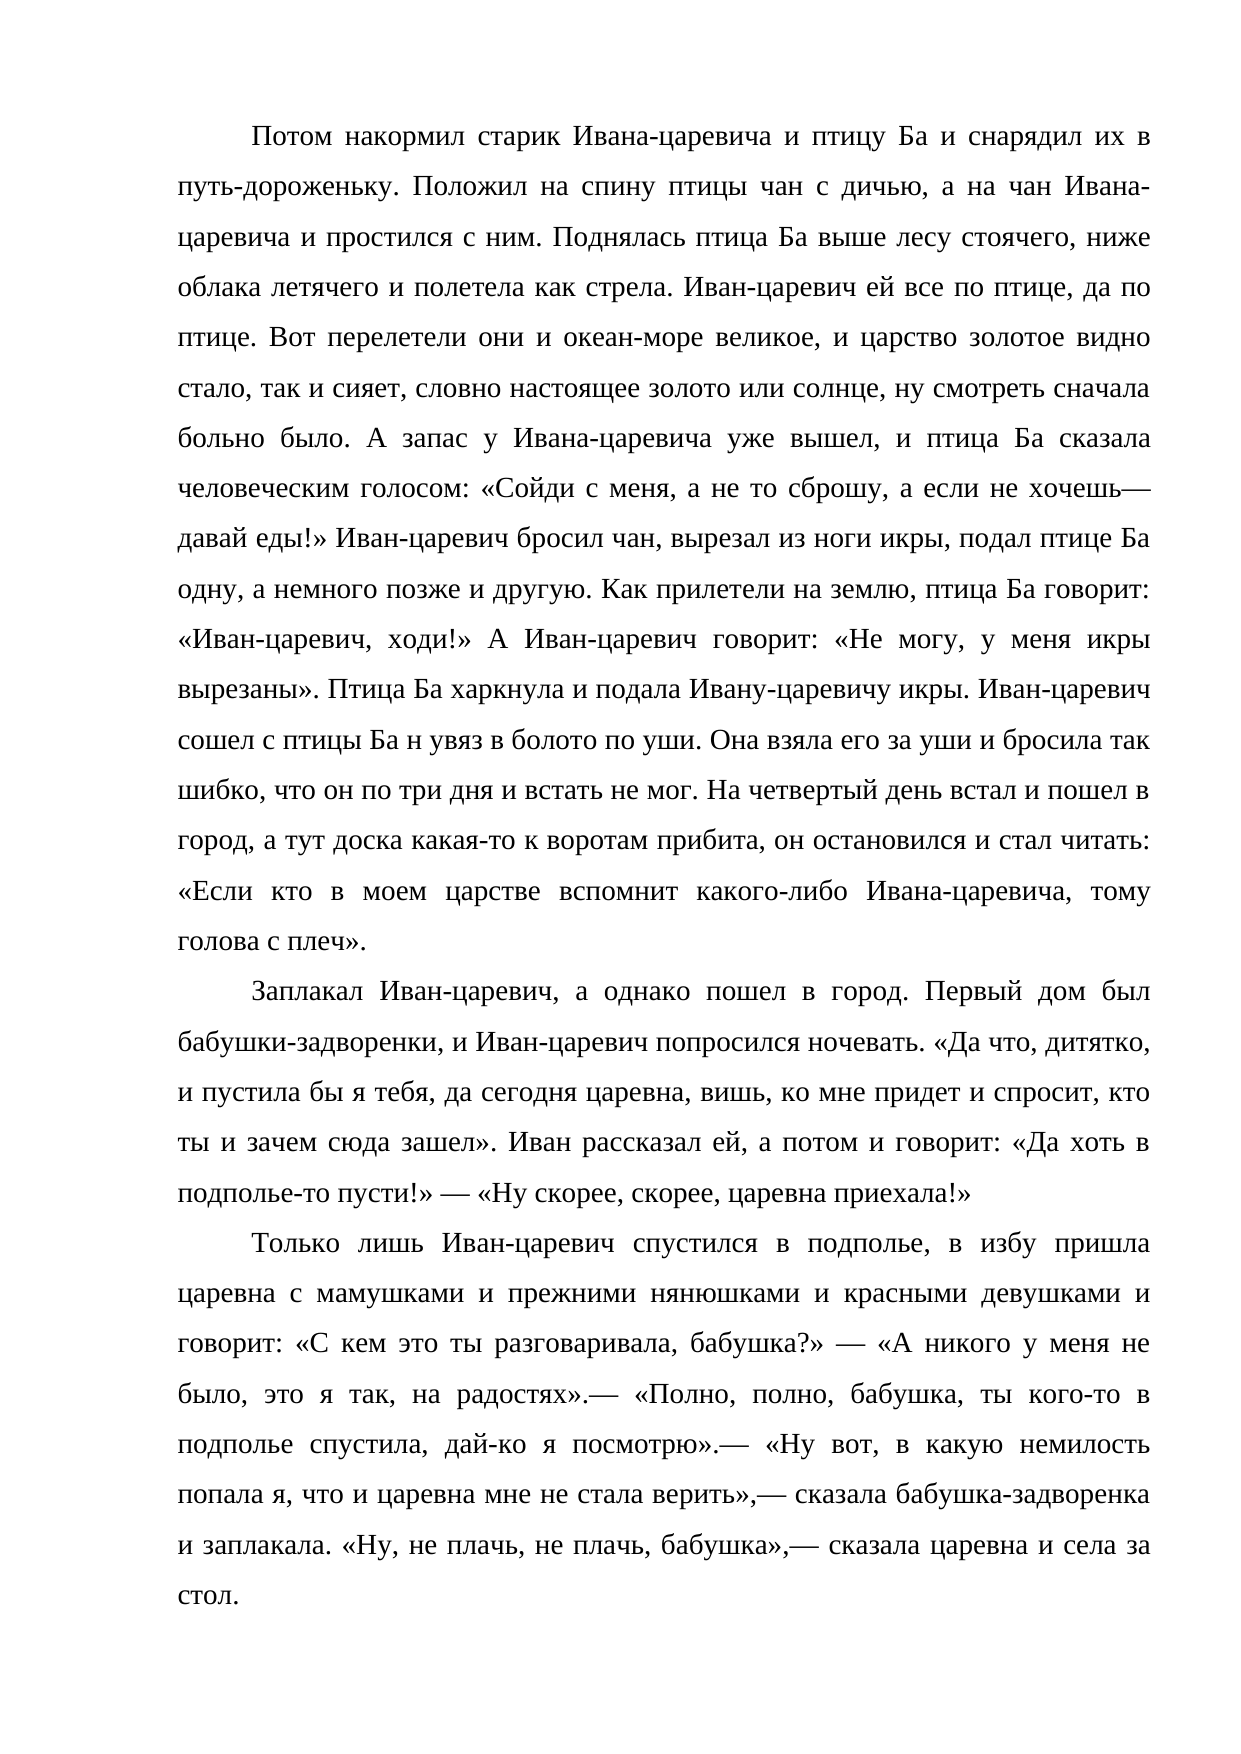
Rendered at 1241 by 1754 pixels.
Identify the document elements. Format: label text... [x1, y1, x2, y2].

text Потом накормил старик Ивана-царевича и птицу Ба и снарядил их в путь-дороженьку. Положил на спину птицы чан с дичью, а на чан Ивана-царевича и простился с ним. Поднялась птица Ба выше лесу стоячего, ниже облака летячего и полетела как стрела. Иван-царевич ей все по птице, да по птице. Вот перелетели они и океан-море великое, и царство золотое видно стало, так и сияет, словно настоящее золото или солнце, ну смотреть сначала больно было. А запас у Ивана-царевича уже вышел, и птица Ба сказала человеческим голосом: «Сойди с меня, а не то сброшу, а если не хочешь— давай еды!» Иван-царевич бросил чан, вырезал из ноги икры, подал птице Ба одну, а немного позже и другую. Как прилетели на землю, птица Ба говорит: «Иван-царевич, ходи!» А Иван-царевич говорит: «Не могу, у меня икры вырезаны». Птица Ба харкнула и подала Ивану-царевичу икры. Иван-царевич сошел с птицы Ба н увяз в болото по уши. Она взяла его за уши и бросила так шибко, что он по три дня и встать не мог. На четвертый день встал и пошел в город, а тут доска какая-то к воротам прибита, он остановился и стал читать: «Если кто в моем царстве вспомнит какого-либо Ивана-царевича, тому голова с плеч». [177, 118, 1152, 957]
text Заплакал Иван-царевич, а однако пошел в город. Первый дом был бабушки-задворенки, и Иван-царевич попросился ночевать. «Да что, дитятко, и пустила бы я тебя, да сегодня царевна, вишь, ко мне придет и спросит, кто ты и зачем сюда зашел». Иван рассказал ей, а потом и говорит: «Да хоть в подполье-то пусти!» — «Ну скорее, скорее, царевна приехала!» [177, 973, 1152, 1208]
text Только лишь Иван-царевич спустился в подполье, в избу пришла царевна с мамушками и прежними нянюшками и красными девушками и говорит: «С кем это ты разговаривала, бабушка?» — «А никого у меня не было, это я так, на радостях».— «Полно, полно, бабушка, ты кого-то в подполье спустила, дай-ко я посмотрю».— «Ну вот, в какую немилость попала я, что и царевна мне не стала верить»,— сказала бабушка-задворенка и заплакала. «Ну, не плачь, не плачь, бабушка»,— сказала царевна и села за стол. [177, 1225, 1152, 1611]
